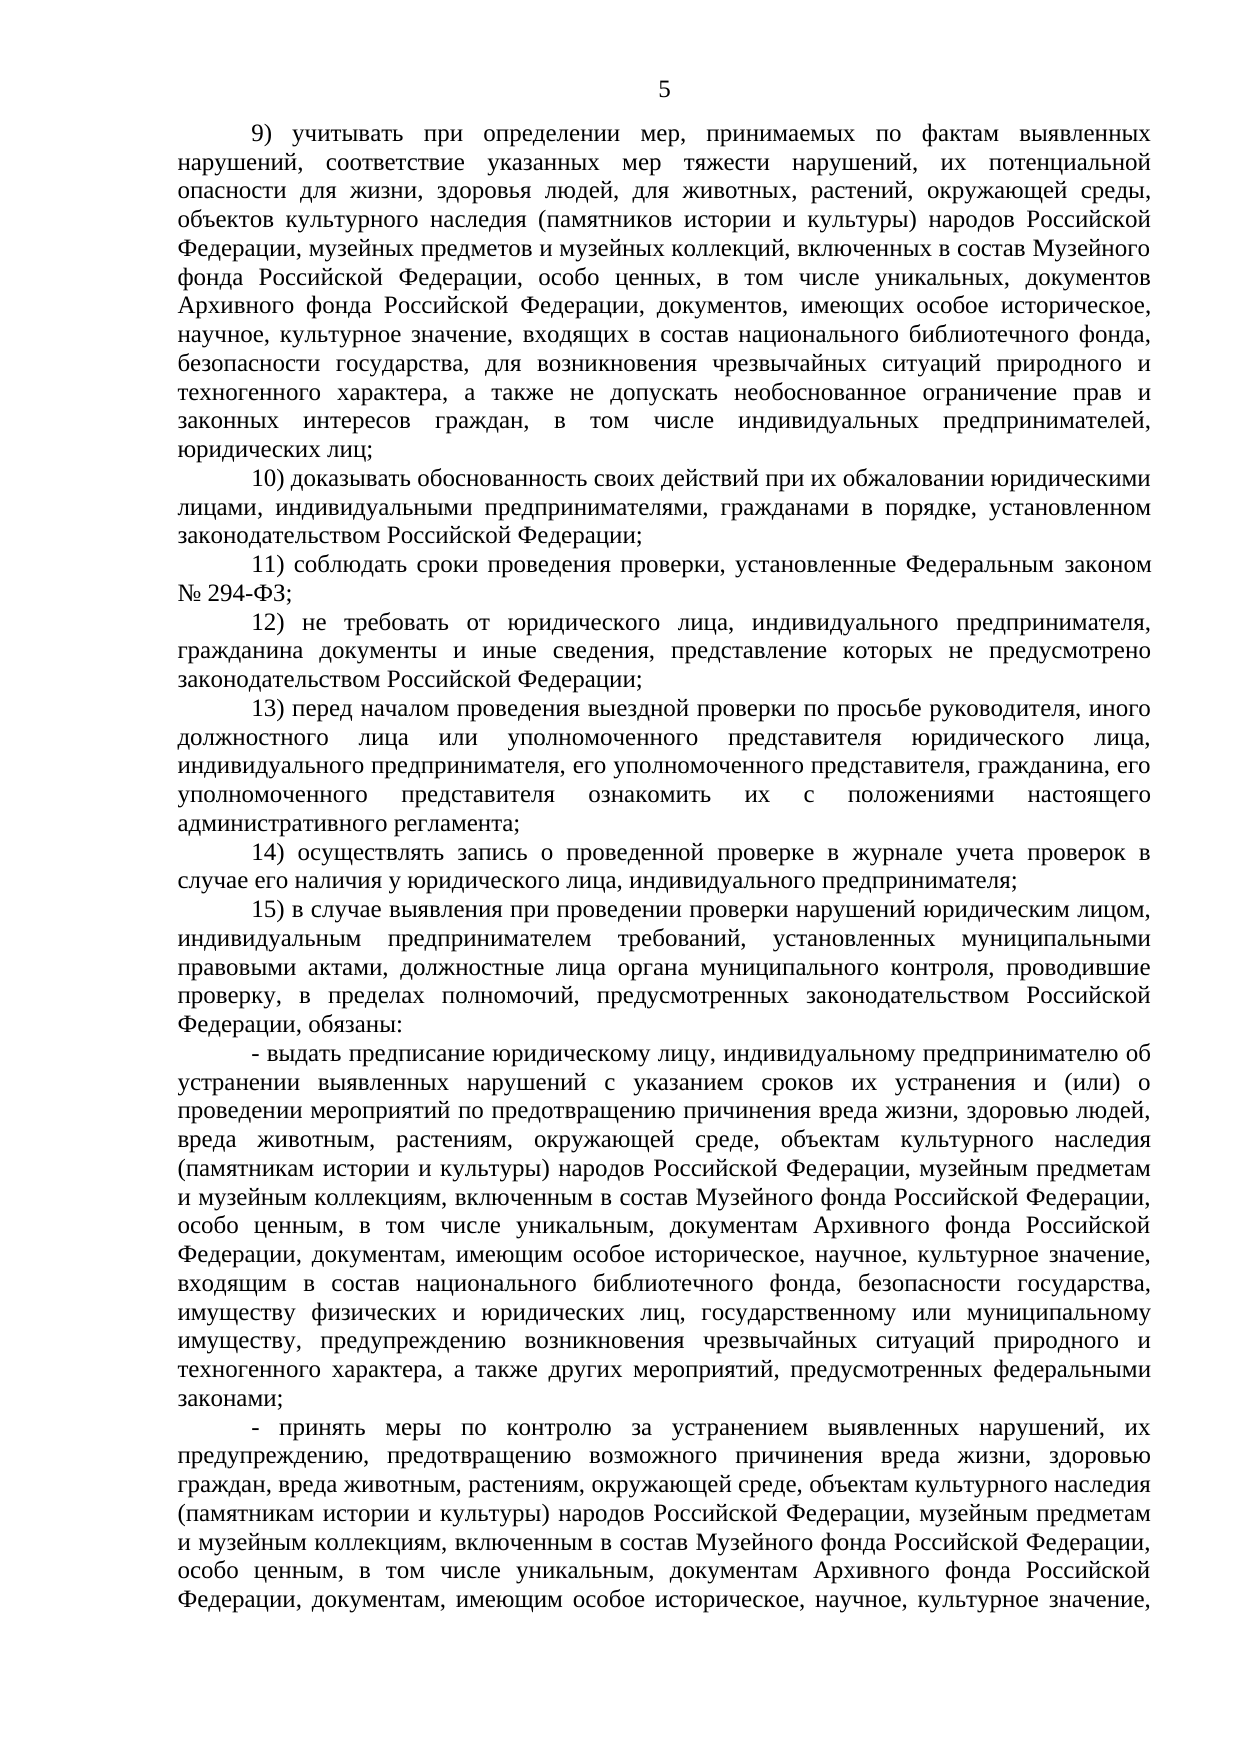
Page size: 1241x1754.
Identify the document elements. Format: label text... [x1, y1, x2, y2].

text 9) учитывать при определении мер, принимаемых по фактам выявленных нарушений, соответствие указанных мер тяжести нарушений, их потенциальной опасности для жизни, здоровья людей, для животных, растений, окружающей среды, объектов культурного наследия (памятников истории и культуры) народов Российской Федерации, музейных предметов и музейных коллекций, включенных в состав Музейного фонда Российской Федерации, особо ценных, в том числе уникальных, документов Архивного фонда Российской Федерации, документов, имеющих особое историческое, научное, культурное значение, входящих в состав национального библиотечного фонда, безопасности государства, для возникновения чрезвычайных ситуаций природного и техногенного характера, а также не допускать необоснованное ограничение прав и законных интересов граждан, в том числе индивидуальных предпринимателей, юридических лиц; [177, 118, 1152, 463]
text - выдать предписание юридическому лицу, индивидуальному предпринимателю об устранении выявленных нарушений с указанием сроков их устранения и (или) о проведении мероприятий по предотвращению причинения вреда жизни, здоровью людей, вреда животным, растениям, окружающей среде, объектам культурного наследия (памятникам истории и культуры) народов Российской Федерации, музейным предметам и музейным коллекциям, включенным в состав Музейного фонда Российской Федерации, особо ценным, в том числе уникальным, документам Архивного фонда Российской Федерации, документам, имеющим особое историческое, научное, культурное значение, входящим в состав национального библиотечного фонда, безопасности государства, имуществу физических и юридических лиц, государственному или муниципальному имуществу, предупреждению возникновения чрезвычайных ситуаций природного и техногенного характера, а также других мероприятий, предусмотренных федеральными законами; [177, 1038, 1152, 1412]
text 14) осуществлять запись о проведенной проверке в журнале учета проверок в случае его наличия у юридического лица, индивидуального предпринимателя; [177, 837, 1152, 894]
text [177, 1412, 1152, 1613]
text 10) доказывать обоснованность своих действий при их обжаловании юридическими лицами, индивидуальными предпринимателями, гражданами в порядке, установленном законодательством Российской Федерации; [177, 463, 1152, 549]
text 11) соблюдать сроки проведения проверки, установленные Федеральным законом № 294-ФЗ; [177, 549, 1152, 607]
text 13) перед началом проведения выездной проверки по просьбе руководителя, иного должностного лица или уполномоченного представителя юридического лица, индивидуального предпринимателя, его уполномоченного представителя, гражданина, его уполномоченного представителя ознакомить их с положениями настоящего административного регламента; [177, 693, 1152, 837]
text 12) не требовать от юридического лица, индивидуального предпринимателя, гражданина документы и иные сведения, представление которых не предусмотрено законодательством Российской Федерации; [177, 607, 1152, 693]
text 15) в случае выявления при проведении проверки нарушений юридическим лицом, индивидуальным предпринимателем требований, установленных муниципальными правовыми актами, должностные лица органа муниципального контроля, проводившие проверку, в пределах полномочий, предусмотренных законодательством Российской Федерации, обязаны: [177, 894, 1152, 1038]
